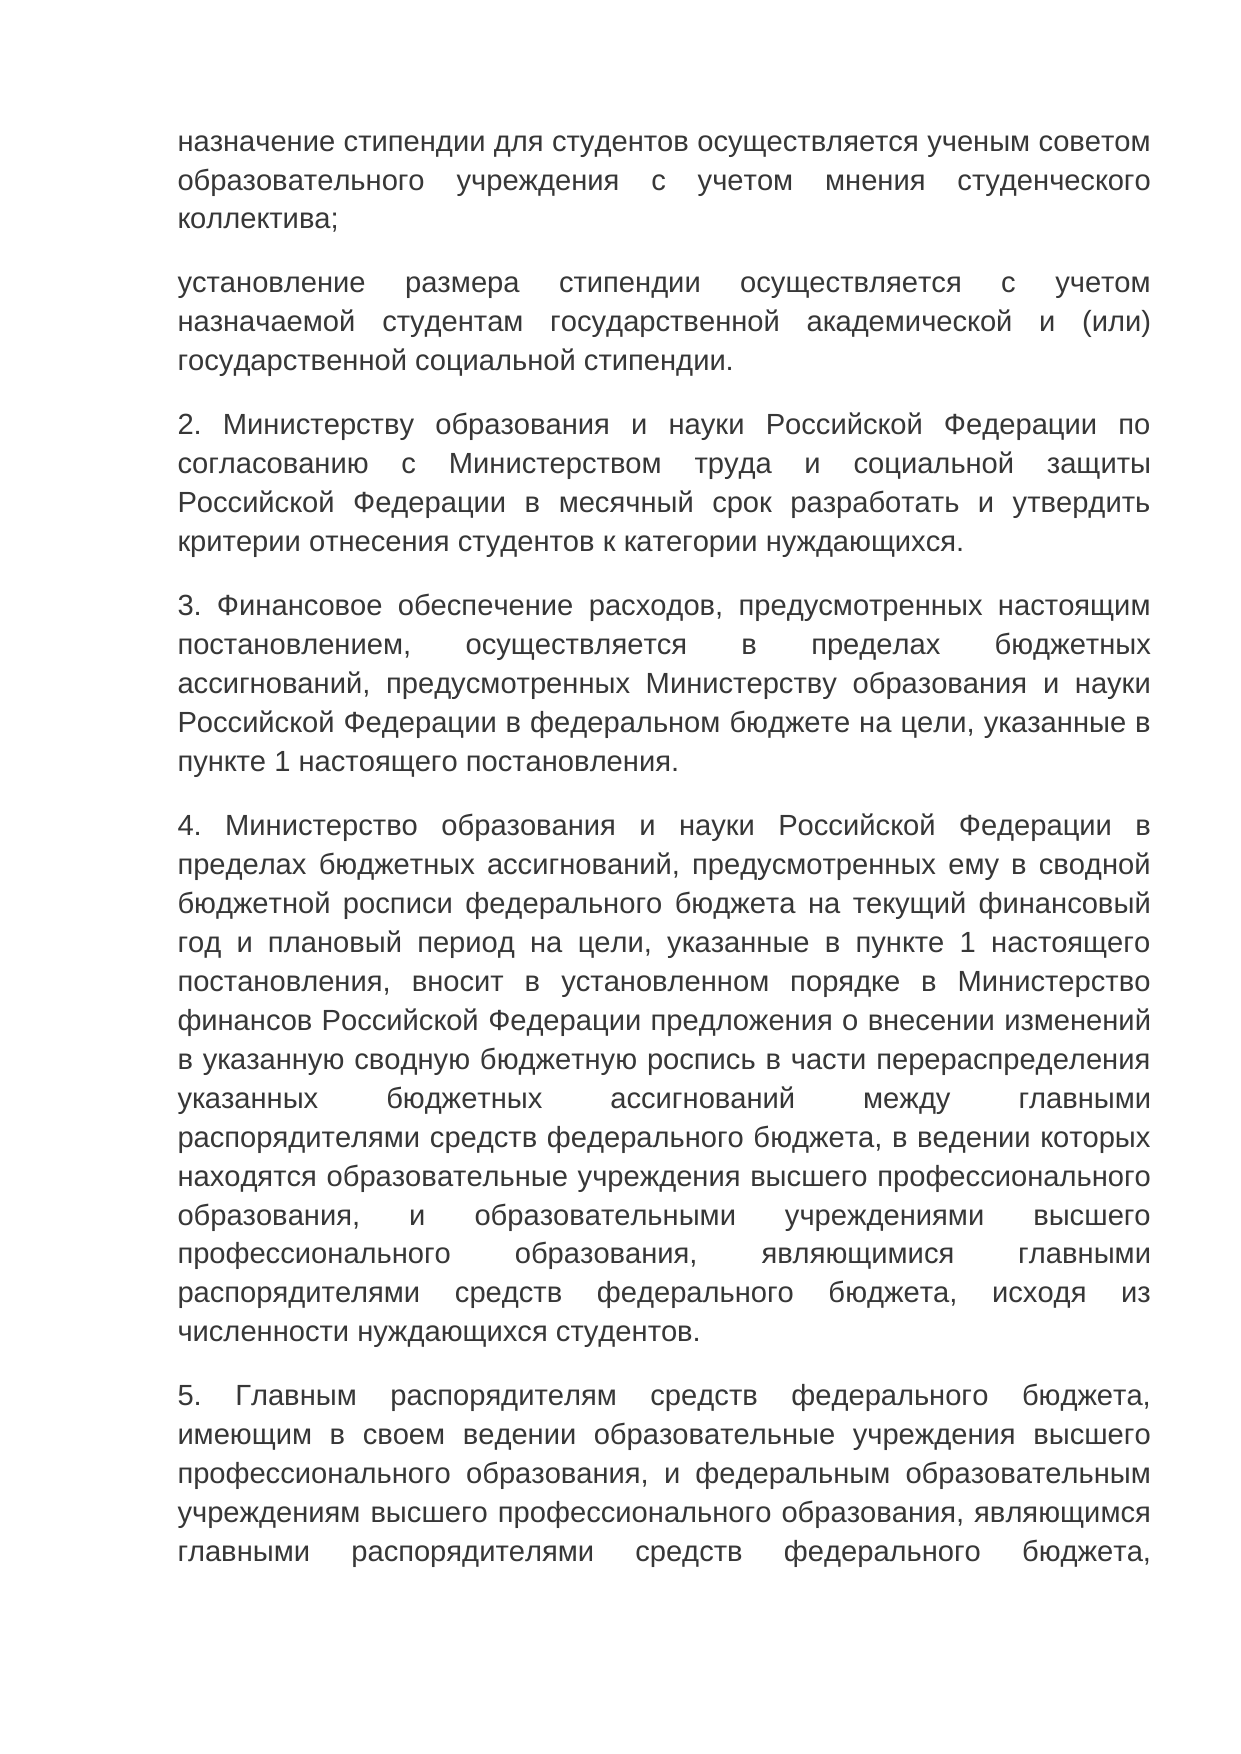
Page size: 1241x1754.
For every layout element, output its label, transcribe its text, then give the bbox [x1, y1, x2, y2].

text 3. Финансовое обеспечение расходов, предусмотренных настоящим постановлением, осуществляется в пределах бюджетных ассигнований, предусмотренных Министерству образования и науки Российской Федерации в федеральном бюджете на цели, указанные в пункте 1 настоящего постановления. [177, 583, 1152, 777]
text установление размера стипендии осуществляется с учетом назначаемой студентам государственной академической и (или) государственной социальной стипендии. [177, 260, 1152, 377]
text 2. Министерству образования и науки Российской Федерации по согласованию с Министерством труда и социальной защиты Российской Федерации в месячный срок разработать и утвердить критерии отнесения студентов к категории нуждающихся. [177, 402, 1152, 558]
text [177, 1373, 1152, 1568]
text 4. Министерство образования и науки Российской Федерации в пределах бюджетных ассигнований, предусмотренных ему в сводной бюджетной росписи федерального бюджета на текущий финансовый год и плановый период на цели, указанные в пункте 1 настоящего постановления, вносит в установленном порядке в Министерство финансов Российской Федерации предложения о внесении изменений в указанную сводную бюджетную роспись в части перераспределения указанных бюджетных ассигнований между главными распорядителями средств федерального бюджета, в ведении которых находятся образовательные учреждения высшего профессионального образования, и образовательными учреждениями высшего профессионального образования, являющимися главными распорядителями средств федерального бюджета, исходя из численности нуждающихся студентов. [177, 802, 1152, 1348]
text назначение стипендии для студентов осуществляется ученым советом образовательного учреждения с учетом мнения студенческого коллектива; [177, 118, 1152, 235]
